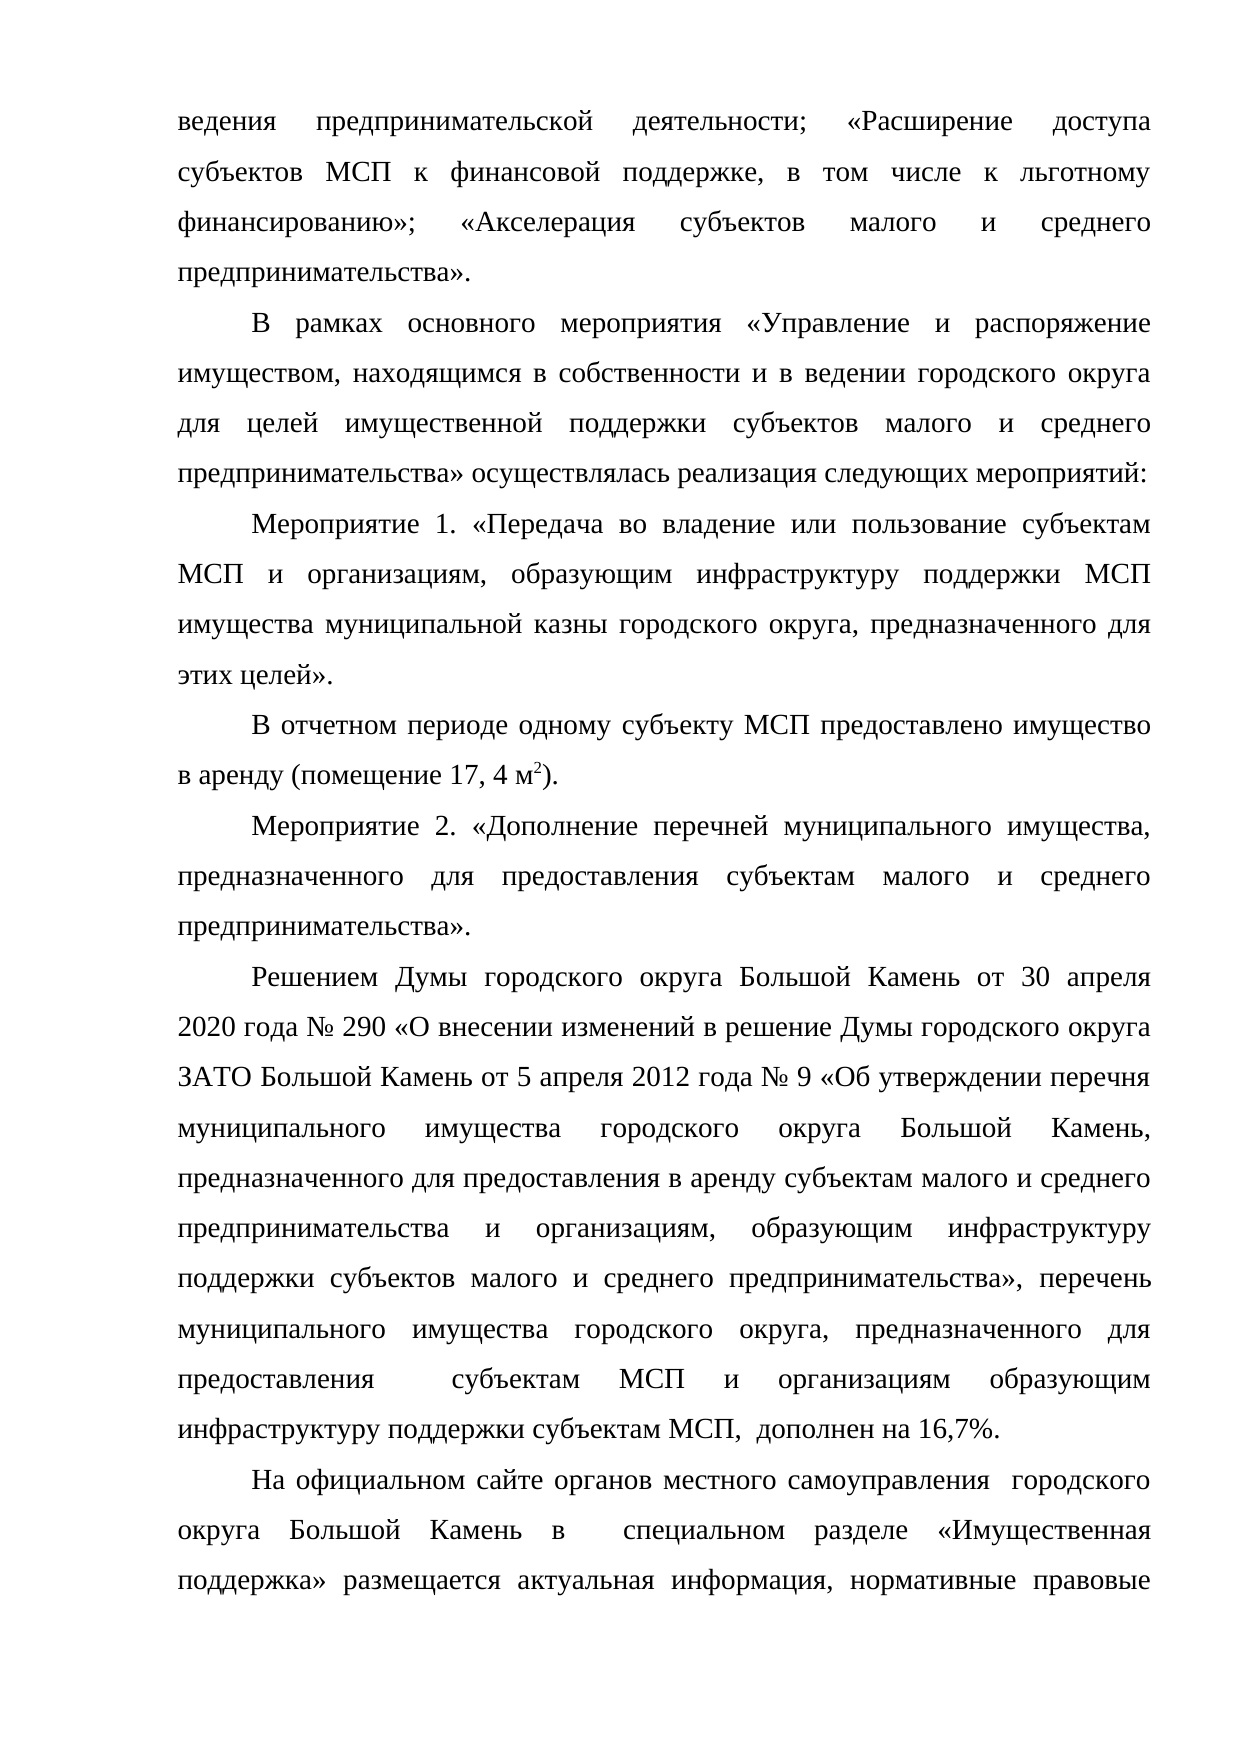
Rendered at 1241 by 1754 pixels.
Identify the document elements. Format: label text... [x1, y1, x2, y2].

text Мероприятие 1. «Передача во владение или пользование субъектам МСП и организациям, образующим инфраструктуру поддержки МСП имущества муниципальной казны городского округа, предназначенного для этих целей». [177, 506, 1152, 690]
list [177, 103, 1152, 288]
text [177, 1462, 1152, 1596]
text Решением Думы городского округа Большой Камень от 30 апреля 2020 года № 290 «О внесении изменений в решение Думы городского округа ЗАТО Большой Камень от 5 апреля 2012 года № 9 «Об утверждении перечня муниципального имущества городского округа Большой Камень, предназначенного для предоставления в аренду субъектам малого и среднего предпринимательства и организациям, образующим инфраструктуру поддержки субъектов малого и среднего предпринимательства», перечень муниципального имущества городского округа, предназначенного для предоставления субъектам МСП и организациям образующим инфраструктуру поддержки субъектам МСП, дополнен на 16,7%. [177, 959, 1152, 1445]
text Мероприятие 2. «Дополнение перечней муниципального имущества, предназначенного для предоставления субъектам малого и среднего предпринимательства». [177, 808, 1152, 942]
text В рамках основного мероприятия «Управление и распоряжение имуществом, находящимся в собственности и в ведении городского округа для целей имущественной поддержки субъектов малого и среднего предпринимательства» осуществлялась реализация следующих мероприятий: [177, 305, 1152, 489]
text В отчетном периоде одному субъекту МСП предоставлено имущество в аренду (помещение 17, 4 м2). [177, 707, 1152, 791]
